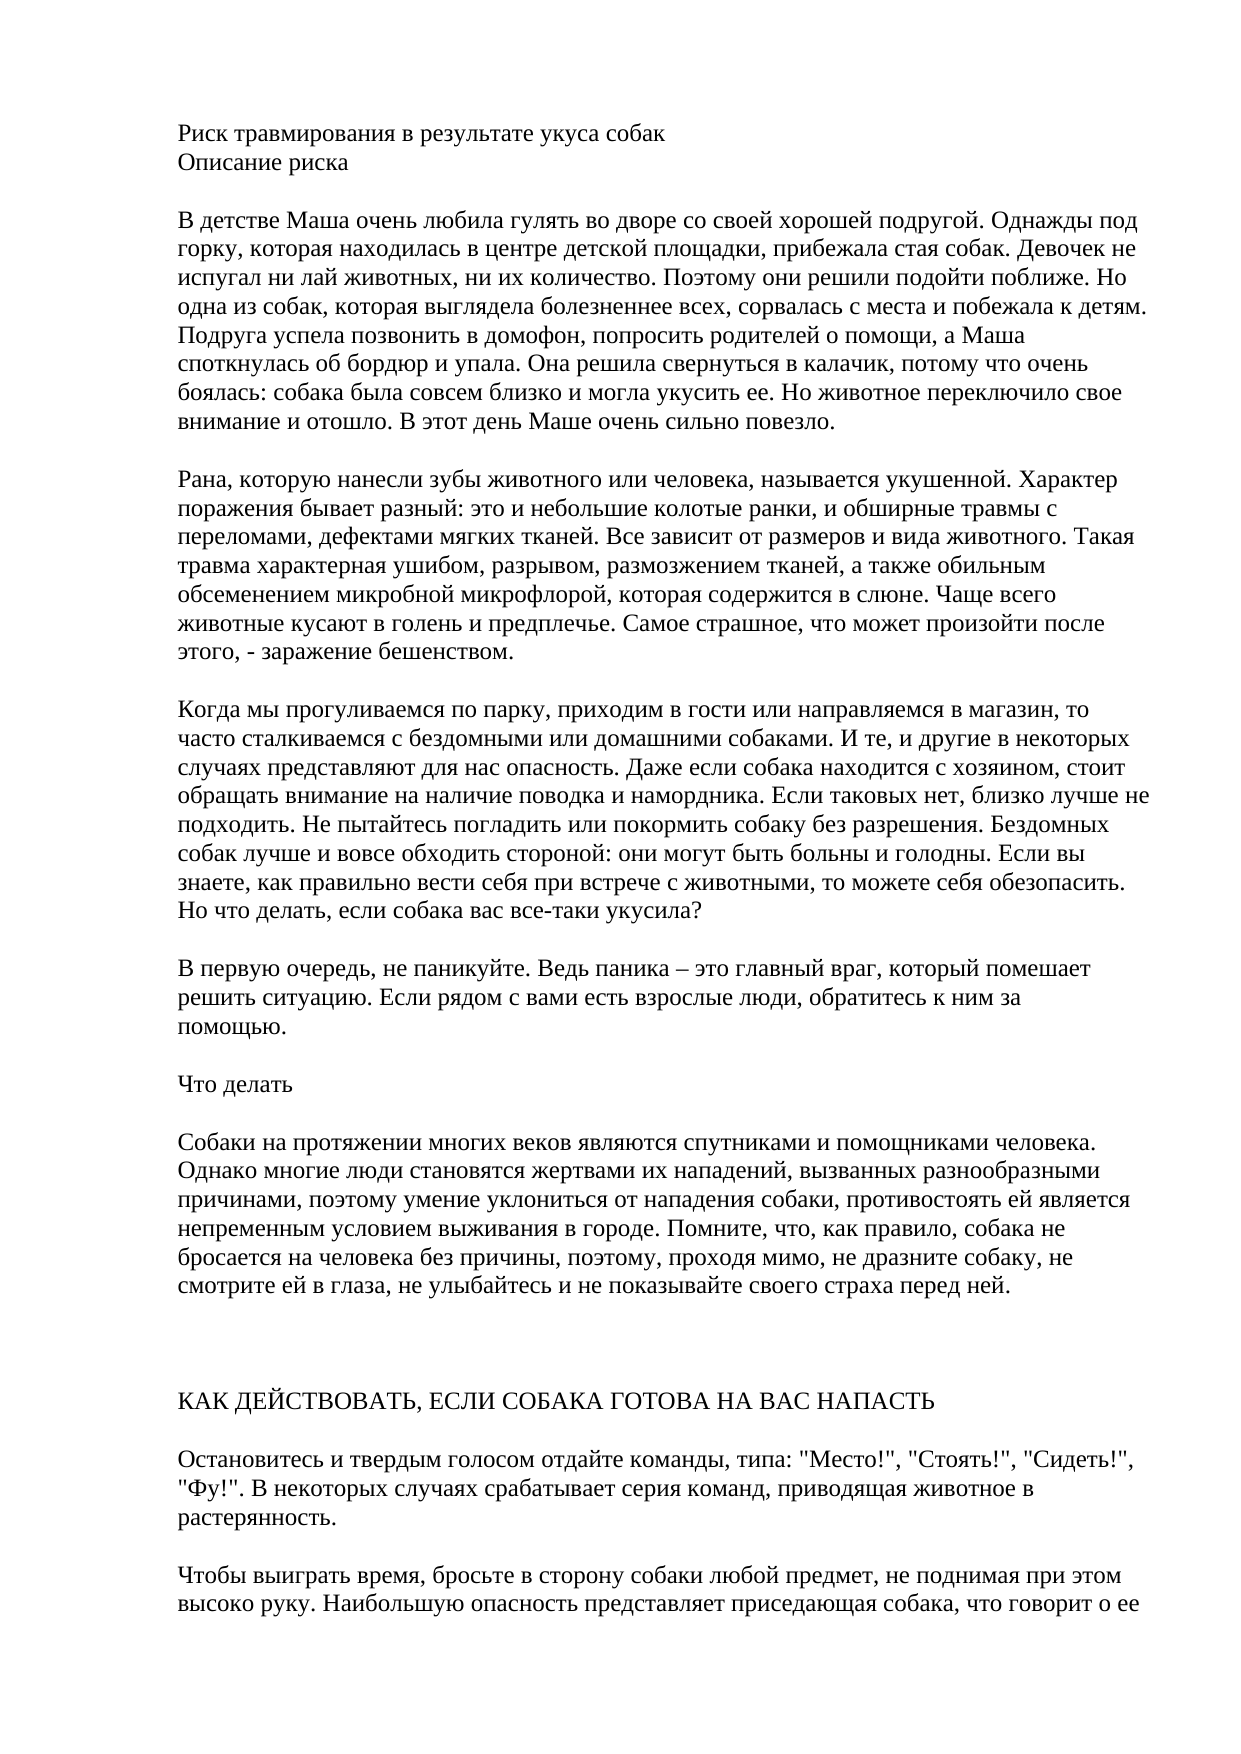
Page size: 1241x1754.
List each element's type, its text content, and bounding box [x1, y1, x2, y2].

text В детстве Маша очень любила гулять во дворе со своей хорошей подругой. Однажды под горку, которая находилась в центре детской площадки, прибежала стая собак. Девочек не испугал ни лай животных, ни их количество. Поэтому они решили подойти поближе. Но одна из собак, которая выглядела болезненнее всех, сорвалась с места и побежала к детям. Подруга успела позвонить в домофон, попросить родителей о помощи, а Маша споткнулась об бордюр и упала. Она решила свернуться в калачик, потому что очень боялась: собака была совсем близко и могла укусить ее. Но животное переключило свое внимание и отошло. В этот день Маше очень сильно повезло. [177, 205, 1152, 435]
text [177, 1560, 1152, 1617]
text Рана, которую нанесли зубы животного или человека, называется укушенной. Характер поражения бывает разный: это и небольшие колотые ранки, и обширные травмы с переломами, дефектами мягких тканей. Все зависит от размеров и вида животного. Такая травма характерная ушибом, разрывом, размозжением тканей, а также обильным обсеменением микробной микрофлорой, которая содержится в слюне. Чаще всего животные кусают в голень и предплечье. Самое страшное, что может произойти после этого, - заражение бешенством. [177, 464, 1152, 665]
text Описание риска [177, 147, 1152, 176]
text Риск травмирования в результате укуса собак [177, 118, 1152, 147]
text Собаки на протяжении многих веков являются спутниками и помощниками человека. Однако многие люди становятся жертвами их нападений, вызванных разнообразными причинами, поэтому умение уклониться от нападения собаки, противостоять ей является непременным условием выживания в городе. Помните, что, как правило, собака не бросается на человека без причины, поэтому, проходя мимо, не дразните собаку, не смотрите ей в глаза, не улыбайтесь и не показывайте своего страха перед ней. [177, 1127, 1152, 1299]
text В первую очередь, не паникуйте. Ведь паника – это главный враг, который помешает решить ситуацию. Если рядом с вами есть взрослые люди, обратитесь к ним за помощью. [177, 953, 1152, 1040]
text Что делать [177, 1069, 1152, 1098]
text Остановитесь и твердым голосом отдайте команды, типа: "Место!", "Стоять!", "Сидеть!", "Фу!". В некоторых случаях срабатывает серия команд, приводящая животное в растерянность. [177, 1444, 1152, 1531]
text Когда мы прогуливаемся по парку, приходим в гости или направляемся в магазин, то часто сталкиваемся с бездомными или домашними собаками. И те, и другие в некоторых случаях представляют для нас опасность. Даже если собака находится с хозяином, стоит обращать внимание на наличие поводка и намордника. Если таковых нет, близко лучше не подходить. Не пытайтесь погладить или покормить собаку без разрешения. Бездомных собак лучше и вовсе обходить стороной: они могут быть больны и голодны. Если вы знаете, как правильно вести себя при встрече с животными, то можете себя обезопасить. Но что делать, если собака вас все-таки укусила? [177, 694, 1152, 924]
text КАК ДЕЙСТВОВАТЬ, ЕСЛИ СОБАКА ГОТОВА НА ВАС НАПАСТЬ [177, 1386, 1152, 1415]
